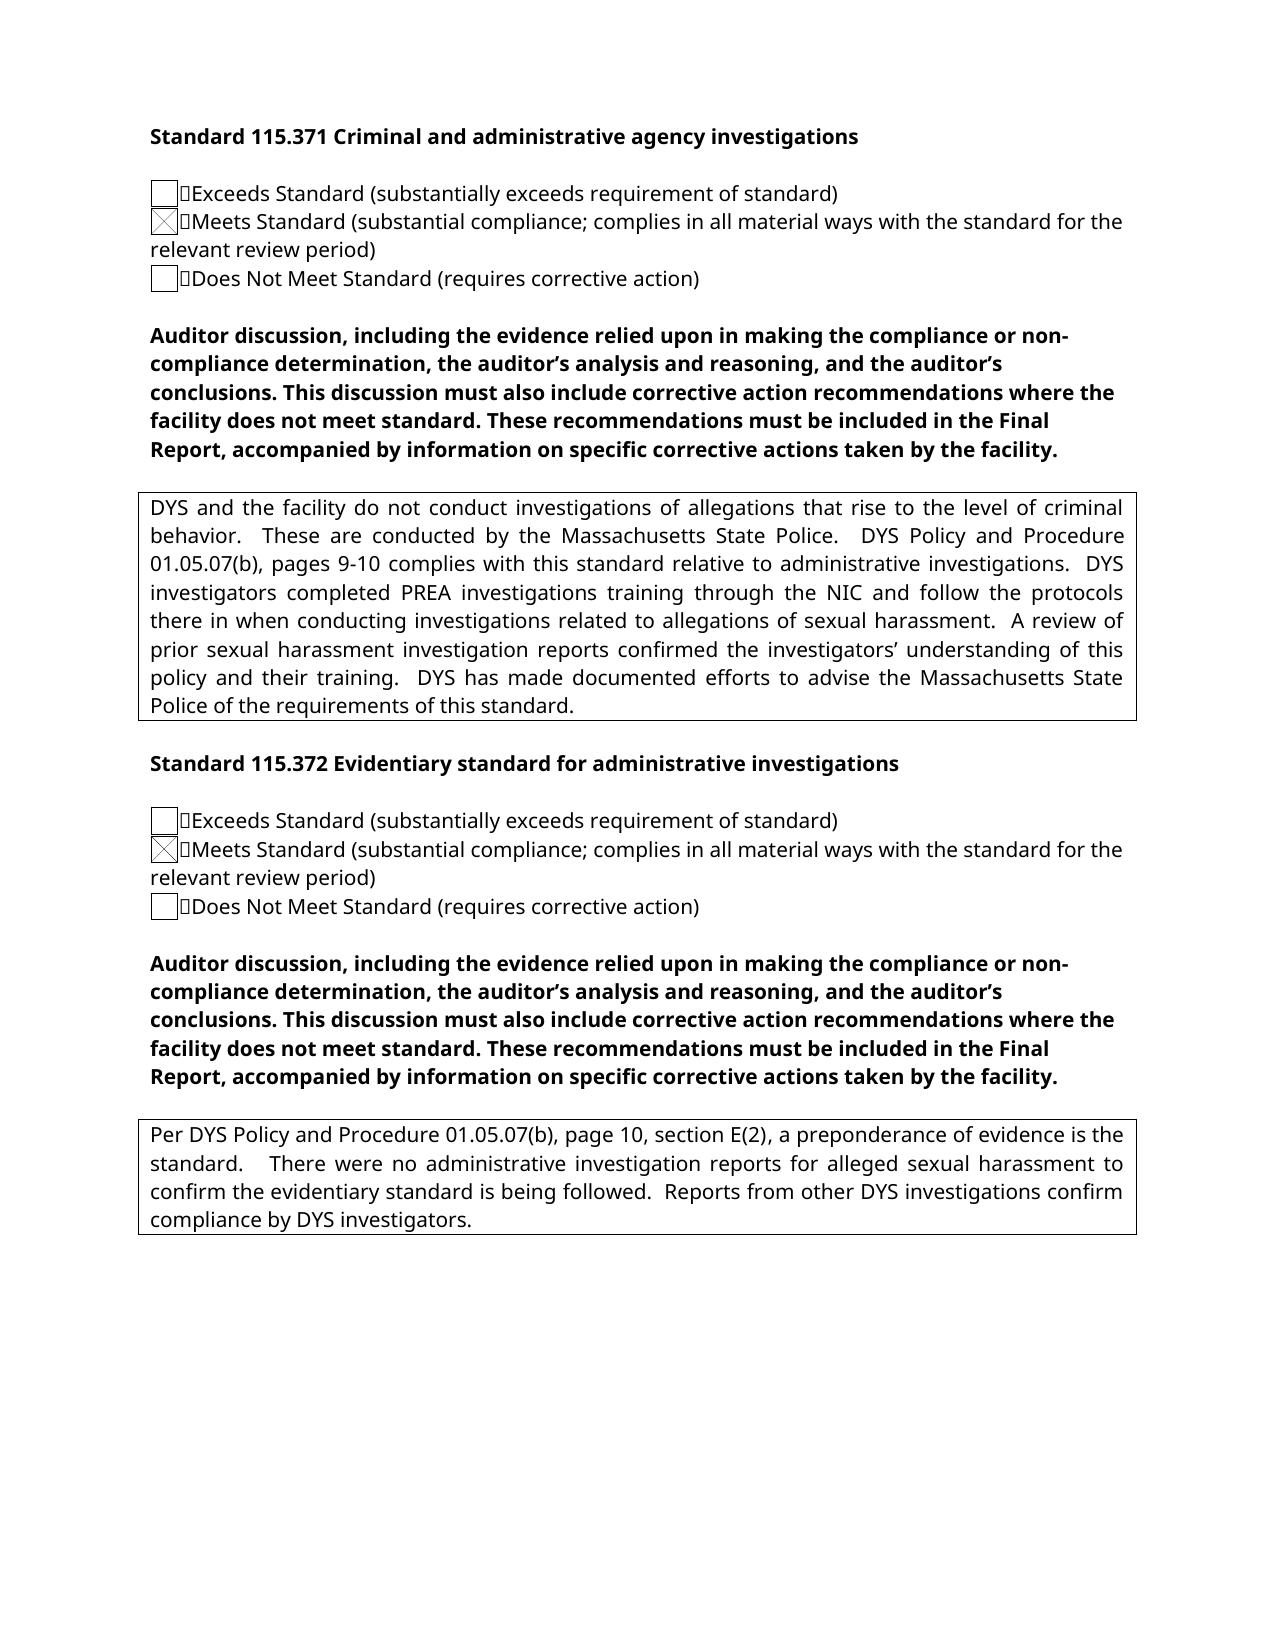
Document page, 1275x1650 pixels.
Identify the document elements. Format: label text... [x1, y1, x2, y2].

text Standard 115.372 Evidentiary standard for administrative investigations [150, 749, 1125, 778]
text Auditor discussion, including the evidence relied upon in making the compliance or non- [150, 949, 1125, 977]
table_header Per DYS Policy and Procedure 01.05.07(b), page 10, section E(2), a preponderance of evidence is the standard. There were no administrative investigation reports for alleged sexual harassment to confirm the evidentiary standard is being followed. Reports from other DYS investigations confirm compliance by DYS investigators. [139, 1120, 1136, 1234]
text Exceeds Standard (substantially exceeds requirement of standard) [150, 179, 1125, 207]
text Meets Standard (substantial compliance; complies in all material ways with the standard for the relevant review period) [150, 207, 1125, 264]
text compliance determination, the auditor’s analysis and reasoning, and the auditor’s conclusions. This discussion must also include corrective action recommendations where the facility does not meet standard. These recommendations must be included in the Final Report, accompanied by information on specific corrective actions taken by the facility. [150, 977, 1125, 1091]
table_header DYS and the facility do not conduct investigations of allegations that rise to the level of criminal behavior. These are conducted by the Massachusetts State Police. DYS Policy and Procedure 01.05.07(b), pages 9-10 complies with this standard relative to administrative investigations. DYS investigators completed PREA investigations training through the NIC and follow the protocols there in when conducting investigations related to allegations of sexual harassment. A review of prior sexual harassment investigation reports confirmed the investigators’ understanding of this policy and their training. DYS has made documented efforts to advise the Massachusetts State Police of the requirements of this standard. [139, 493, 1136, 720]
text Auditor discussion, including the evidence relied upon in making the compliance or non-compliance determination, the auditor’s analysis and reasoning, and the auditor’s conclusions. This discussion must also include corrective action recommendations where the facility does not meet standard. These recommendations must be included in the Final Report, accompanied by information on specific corrective actions taken by the facility. [150, 321, 1125, 463]
text Does Not Meet Standard (requires corrective action) [150, 264, 1125, 292]
text Exceeds Standard (substantially exceeds requirement of standard) [150, 806, 1125, 835]
text Does Not Meet Standard (requires corrective action) [150, 892, 1125, 920]
text Meets Standard (substantial compliance; complies in all material ways with the standard for the relevant review period) [150, 835, 1125, 892]
text Standard 115.371 Criminal and administrative agency investigations [150, 122, 1125, 150]
